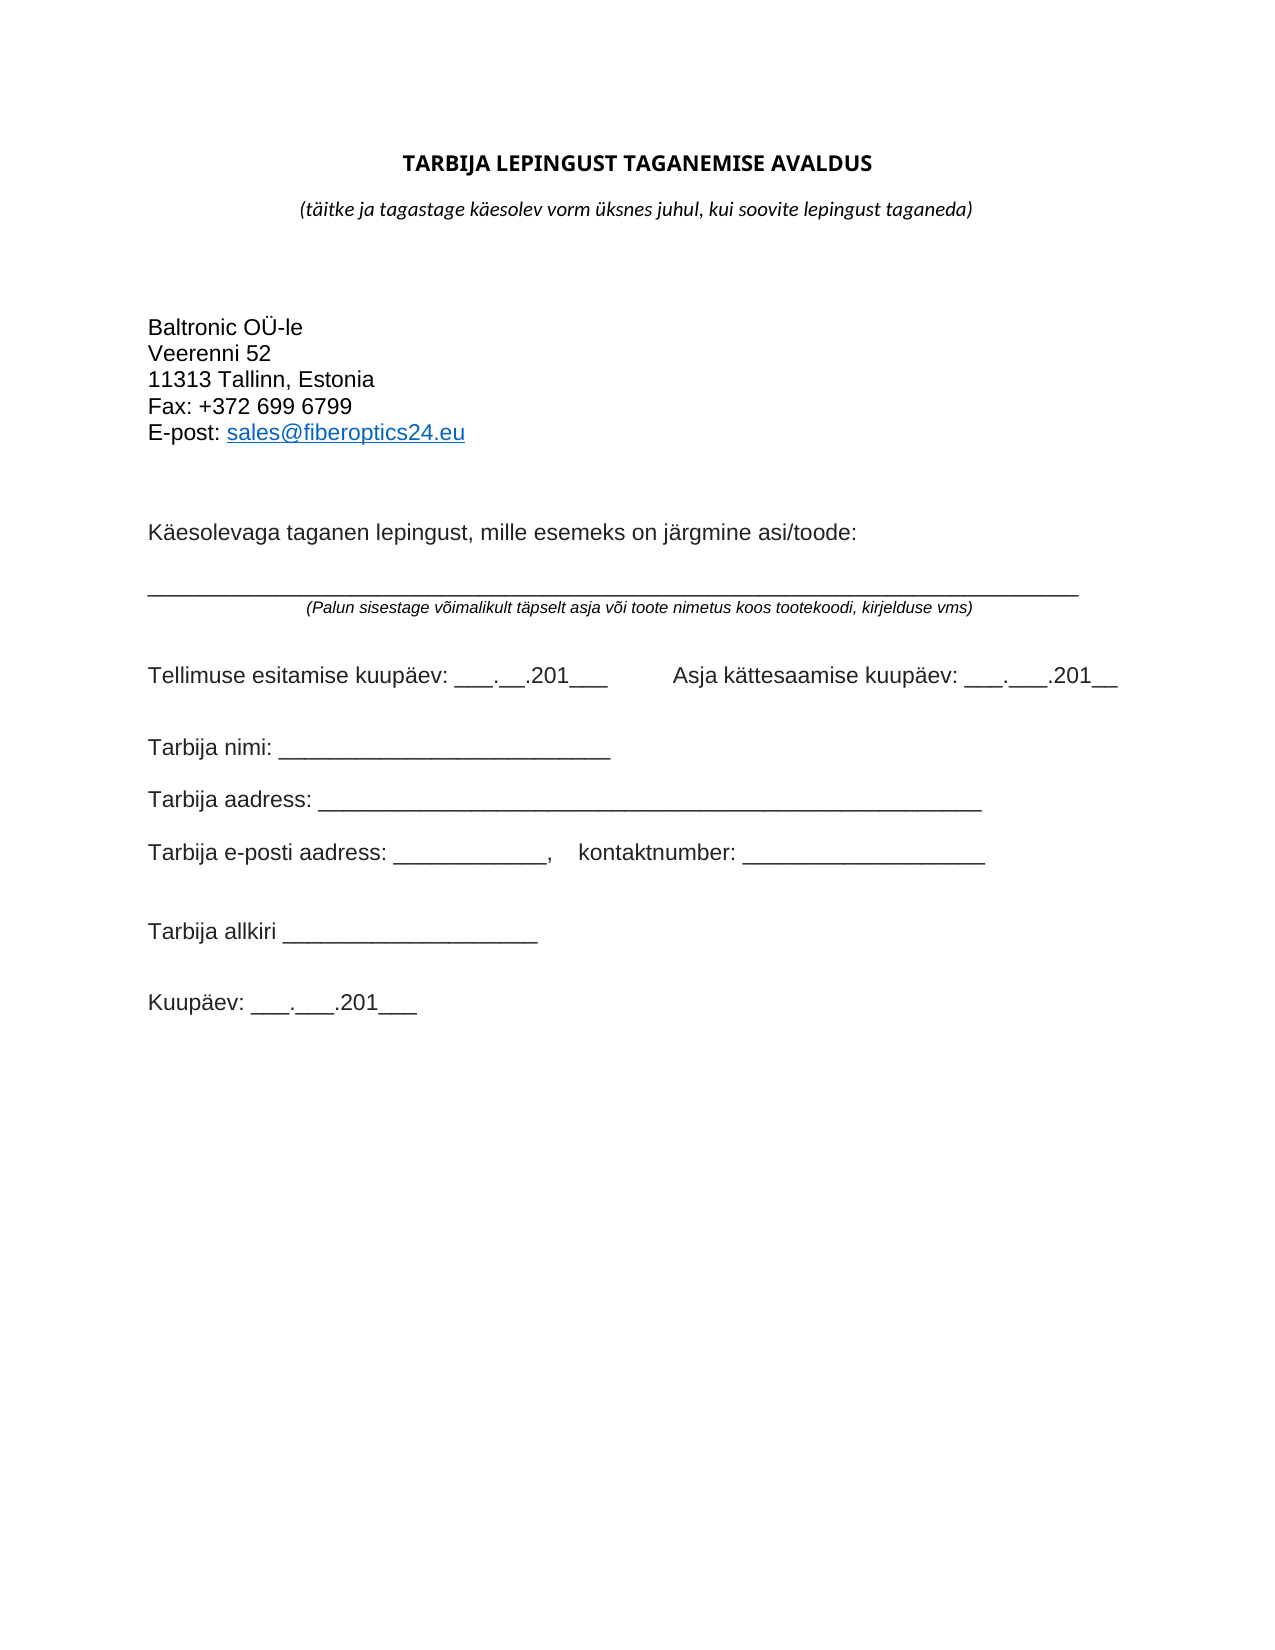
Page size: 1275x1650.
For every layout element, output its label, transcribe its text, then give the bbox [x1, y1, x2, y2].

text E-post: sales@fiberoptics24.eu [148, 419, 1127, 445]
text Tellimuse esitamise kuupäev: ___.__.201___ Asja kättesaamise kuupäev: ___.___.201__ [148, 662, 1127, 688]
text (täitke ja tagastage käesolev vorm üksnes juhul, kui soovite lepingust taganeda) [148, 196, 1127, 222]
text Tarbija aadress: ____________________________________________________ [148, 786, 1127, 812]
text Fax: +372 699 6799 [148, 393, 1127, 419]
text _________________________________________________________________________ [148, 571, 1127, 598]
text Tarbija allkiri ____________________ [148, 918, 1127, 944]
text (Palun sisestage võimalikult täpselt asja või toote nimetus koos tootekoodi, kirjelduse vms) [148, 598, 1127, 617]
text Kuupäev: ___.___.201___ [148, 989, 1127, 1016]
text 11313 Tallinn, Estonia [148, 366, 1127, 393]
text Tarbija e-posti aadress: ____________, kontaktnumber: ___________________ [148, 839, 1127, 865]
text Baltronic OÜ-le [148, 314, 1127, 340]
text Käesolevaga taganen lepingust, mille esemeks on järgmine asi/toode: [148, 519, 1127, 545]
text Veerenni 52 [148, 340, 1127, 366]
text Tarbija nimi: __________________________ [148, 733, 1127, 760]
text TARBIJA LEPINGUST TAGANEMISE AVALDUS [148, 148, 1127, 177]
